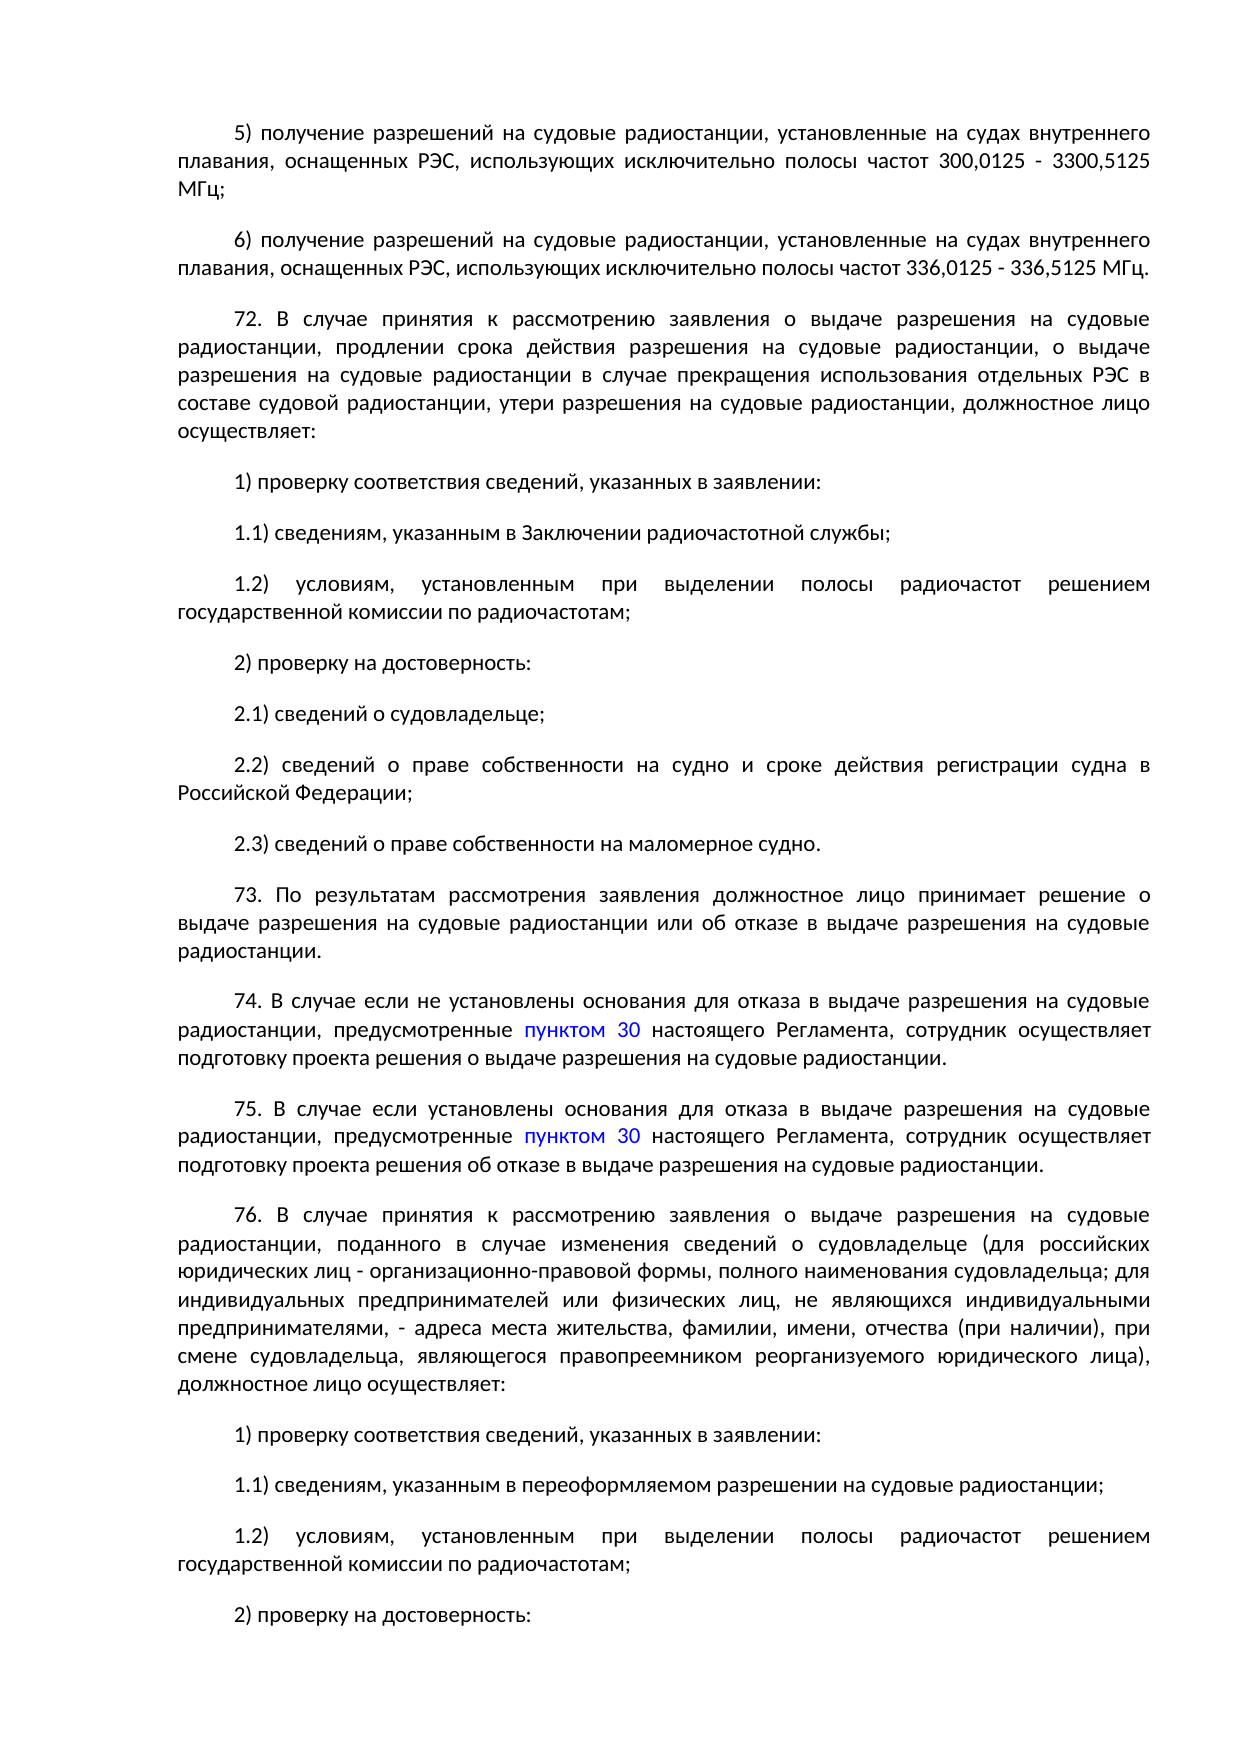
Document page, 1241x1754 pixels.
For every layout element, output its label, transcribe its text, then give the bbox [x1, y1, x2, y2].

text 1.1) сведениям, указанным в Заключении радиочастотной службы; [177, 518, 1152, 546]
text 2.1) сведений о судовладельце; [177, 699, 1152, 727]
text 2.2) сведений о праве собственности на судно и сроке действия регистрации судна в Российской Федерации; [177, 750, 1152, 806]
text 76. В случае принятия к рассмотрению заявления о выдаче разрешения на судовые радиостанции, поданного в случае изменения сведений о судовладельце (для российских юридических лиц - организационно-правовой формы, полного наименования судовладельца; для индивидуальных предпринимателей или физических лиц, не являющихся индивидуальными предпринимателями, - адреса места жительства, фамилии, имени, отчества (при наличии), при смене судовладельца, являющегося правопреемником реорганизуемого юридического лица), должностное лицо осуществляет: [177, 1201, 1152, 1397]
text 73. По результатам рассмотрения заявления должностное лицо принимает решение о выдаче разрешения на судовые радиостанции или об отказе в выдаче разрешения на судовые радиостанции. [177, 880, 1152, 964]
text 6) получение разрешений на судовые радиостанции, установленные на судах внутреннего плавания, оснащенных РЭС, использующих исключительно полосы частот 336,0125 - 336,5125 МГц. [177, 225, 1152, 281]
text 72. В случае принятия к рассмотрению заявления о выдаче разрешения на судовые радиостанции, продлении срока действия разрешения на судовые радиостанции, о выдаче разрешения на судовые радиостанции в случае прекращения использования отдельных РЭС в составе судовой радиостанции, утери разрешения на судовые радиостанции, должностное лицо осуществляет: [177, 304, 1152, 444]
text 75. В случае если установлены основания для отказа в выдаче разрешения на судовые радиостанции, предусмотренные пунктом 30 настоящего Регламента, сотрудник осуществляет подготовку проекта решения об отказе в выдаче разрешения на судовые радиостанции. [177, 1094, 1152, 1178]
text 2) проверку на достоверность: [177, 648, 1152, 676]
text 1.2) условиям, установленным при выделении полосы радиочастот решением государственной комиссии по радиочастотам; [177, 1522, 1152, 1578]
text 1.2) условиям, установленным при выделении полосы радиочастот решением государственной комиссии по радиочастотам; [177, 569, 1152, 625]
text 1) проверку соответствия сведений, указанных в заявлении: [177, 1420, 1152, 1448]
text 2) проверку на достоверность: [177, 1601, 1152, 1628]
text 74. В случае если не установлены основания для отказа в выдаче разрешения на судовые радиостанции, предусмотренные пунктом 30 настоящего Регламента, сотрудник осуществляет подготовку проекта решения о выдаче разрешения на судовые радиостанции. [177, 987, 1152, 1071]
text 5) получение разрешений на судовые радиостанции, установленные на судах внутреннего плавания, оснащенных РЭС, использующих исключительно полосы частот 300,0125 - 3300,5125 МГц; [177, 118, 1152, 202]
text 1.1) сведениям, указанным в переоформляемом разрешении на судовые радиостанции; [177, 1471, 1152, 1499]
text 1) проверку соответствия сведений, указанных в заявлении: [177, 467, 1152, 495]
text 2.3) сведений о праве собственности на маломерное судно. [177, 829, 1152, 857]
